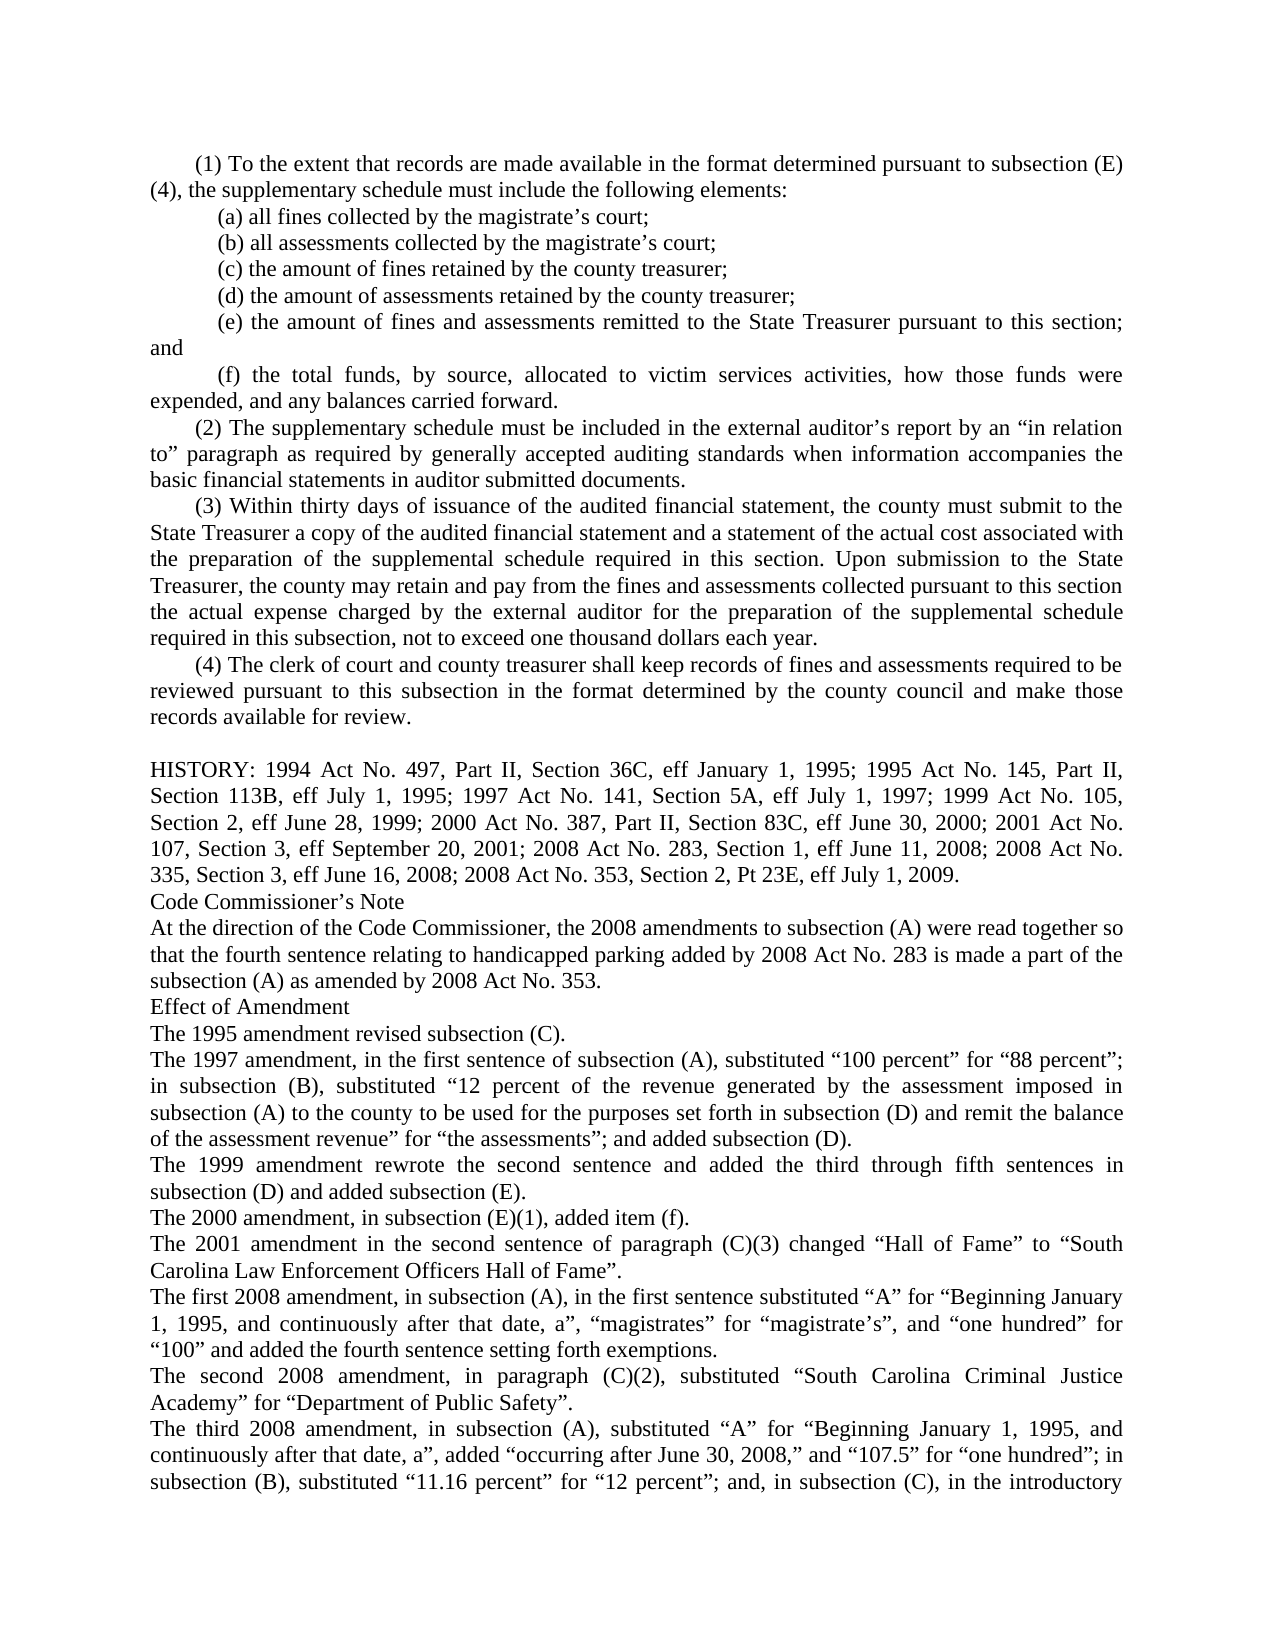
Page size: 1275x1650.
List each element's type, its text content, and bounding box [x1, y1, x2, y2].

text The 1995 amendment revised subsection (C). [150, 1020, 1125, 1046]
text At the direction of the Code Commissioner, the 2008 amendments to subsection (A) were read together so that the fourth sentence relating to handicapped parking added by 2008 Act No. 283 is made a part of the subsection (A) as amended by 2008 Act No. 353. [150, 914, 1125, 993]
text HISTORY: 1994 Act No. 497, Part II, Section 36C, eff January 1, 1995; 1995 Act No. 145, Part II, Section 113B, eff July 1, 1995; 1997 Act No. 141, Section 5A, eff July 1, 1997; 1999 Act No. 105, Section 2, eff June 28, 1999; 2000 Act No. 387, Part II, Section 83C, eff June 30, 2000; 2001 Act No. 107, Section 3, eff September 20, 2001; 2008 Act No. 283, Section 1, eff June 11, 2008; 2008 Act No. 335, Section 3, eff June 16, 2008; 2008 Act No. 353, Section 2, Pt 23E, eff July 1, 2009. [150, 756, 1125, 888]
text (2) The supplementary schedule must be included in the external auditor’s report by an “in relation to” paragraph as required by generally accepted auditing standards when information accompanies the basic financial statements in auditor submitted documents. [150, 413, 1125, 493]
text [150, 1415, 1125, 1494]
text Effect of Amendment [150, 993, 1125, 1020]
text (1) To the extent that records are made available in the format determined pursuant to subsection (E)(4), the supplementary schedule must include the following elements: [150, 150, 1125, 203]
text (3) Within thirty days of issuance of the audited financial statement, the county must submit to the State Treasurer a copy of the audited financial statement and a statement of the actual cost associated with the preparation of the supplemental schedule required in this section. Upon submission to the State Treasurer, the county may retain and pay from the fines and assessments collected pursuant to this section the actual expense charged by the external auditor for the preparation of the supplemental schedule required in this subsection, not to exceed one thousand dollars each year. [150, 493, 1125, 651]
text Code Commissioner’s Note [150, 888, 1125, 914]
text (d) the amount of assessments retained by the county treasurer; [150, 282, 1125, 308]
text The 2001 amendment in the second sentence of paragraph (C)(3) changed “Hall of Fame” to “South Carolina Law Enforcement Officers Hall of Fame”. [150, 1231, 1125, 1283]
text (b) all assessments collected by the magistrate’s court; [150, 229, 1125, 255]
text (f) the total funds, by source, allocated to victim services activities, how those funds were expended, and any balances carried forward. [150, 361, 1125, 413]
text The first 2008 amendment, in subsection (A), in the first sentence substituted “A” for “Beginning January 1, 1995, and continuously after that date, a”, “magistrates” for “magistrate’s”, and “one hundred” for “100” and added the fourth sentence setting forth exemptions. [150, 1283, 1125, 1362]
text (a) all fines collected by the magistrate’s court; [150, 203, 1125, 229]
text The second 2008 amendment, in paragraph (C)(2), substituted “South Carolina Criminal Justice Academy” for “Department of Public Safety”. [150, 1362, 1125, 1415]
text (c) the amount of fines retained by the county treasurer; [150, 255, 1125, 282]
text (e) the amount of fines and assessments remitted to the State Treasurer pursuant to this section; and [150, 308, 1125, 361]
text The 2000 amendment, in subsection (E)(1), added item (f). [150, 1204, 1125, 1231]
text The 1997 amendment, in the first sentence of subsection (A), substituted “100 percent” for “88 percent”; in subsection (B), substituted “12 percent of the revenue generated by the assessment imposed in subsection (A) to the county to be used for the purposes set forth in subsection (D) and remit the balance of the assessment revenue” for “the assessments”; and added subsection (D). [150, 1046, 1125, 1151]
text The 1999 amendment rewrote the second sentence and added the third through fifth sentences in subsection (D) and added subsection (E). [150, 1151, 1125, 1204]
text (4) The clerk of court and county treasurer shall keep records of fines and assessments required to be reviewed pursuant to this subsection in the format determined by the county council and make those records available for review. [150, 651, 1125, 730]
